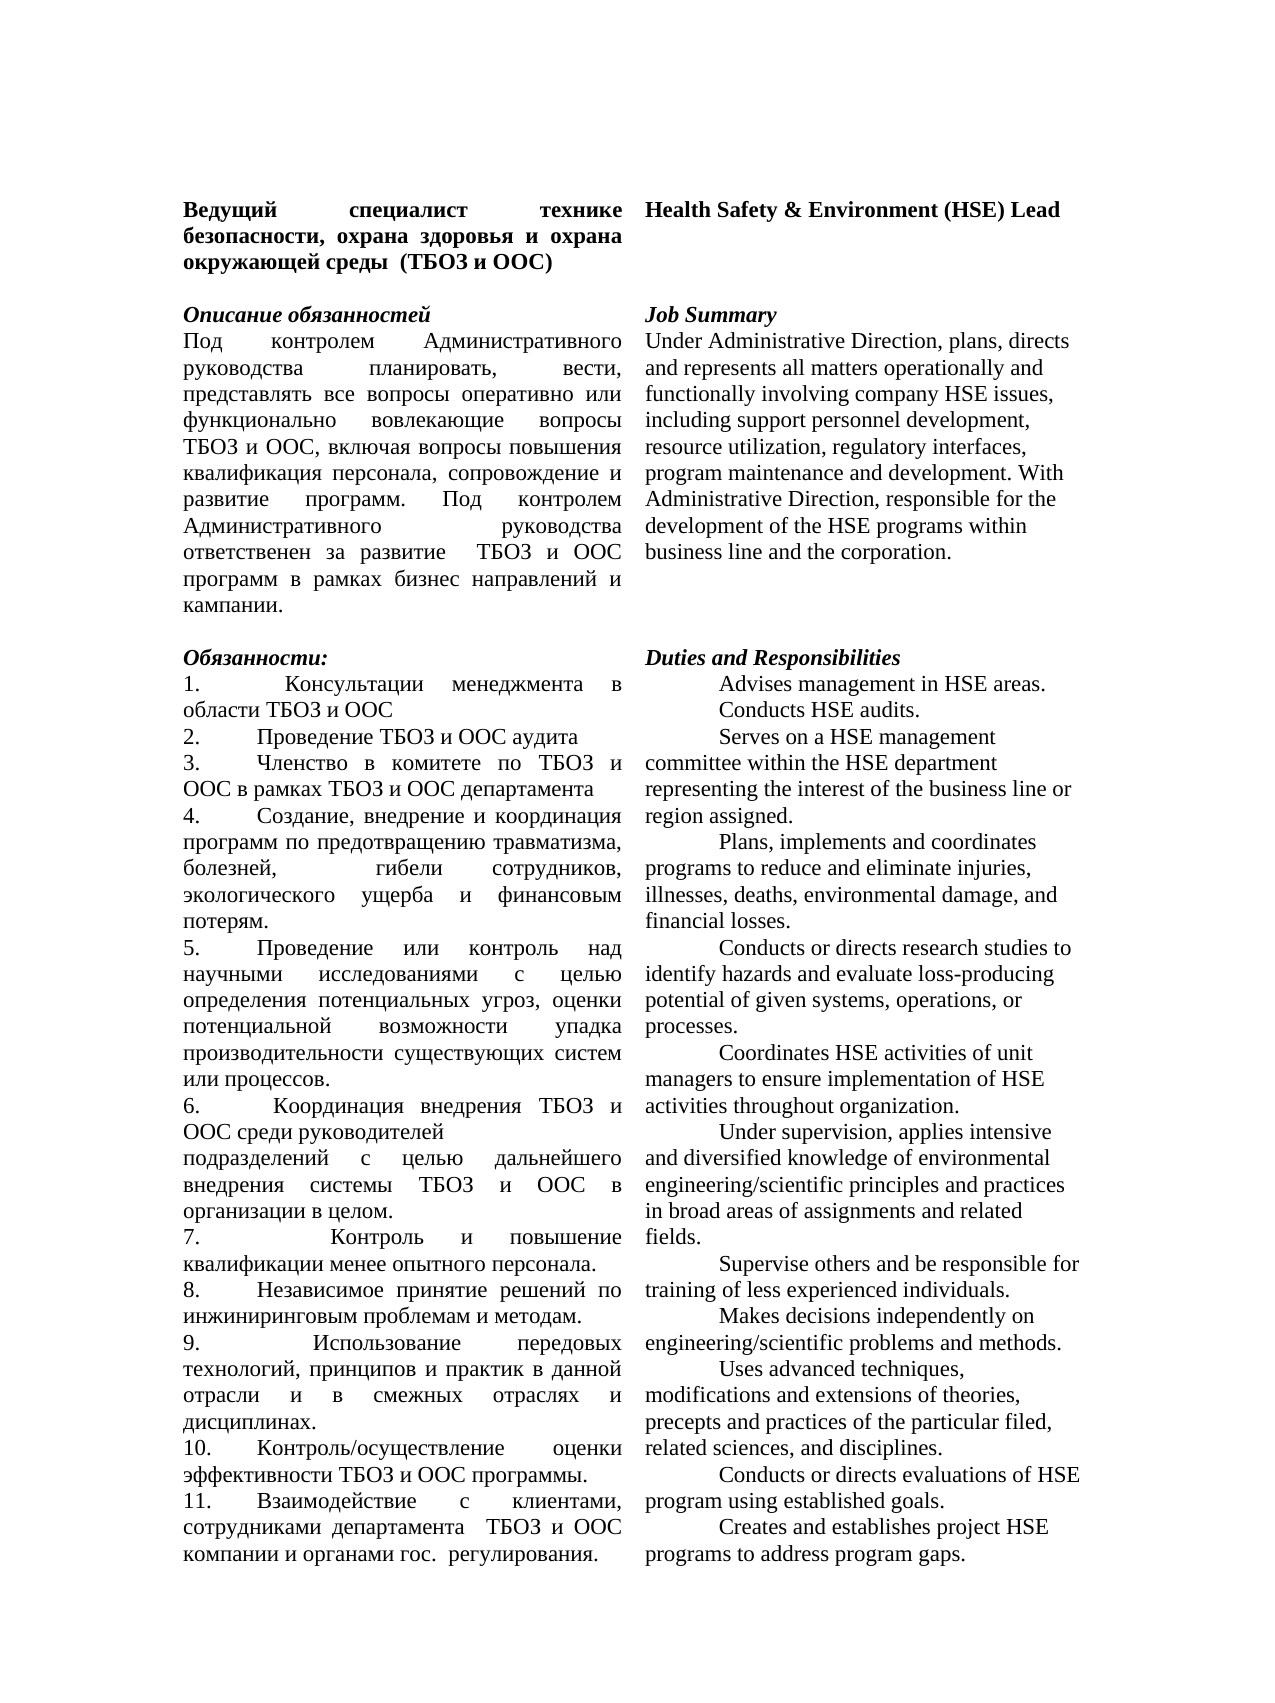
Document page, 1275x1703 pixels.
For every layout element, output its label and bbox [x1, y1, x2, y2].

table_header [172, 196, 633, 1566]
table_header [634, 196, 1095, 1566]
